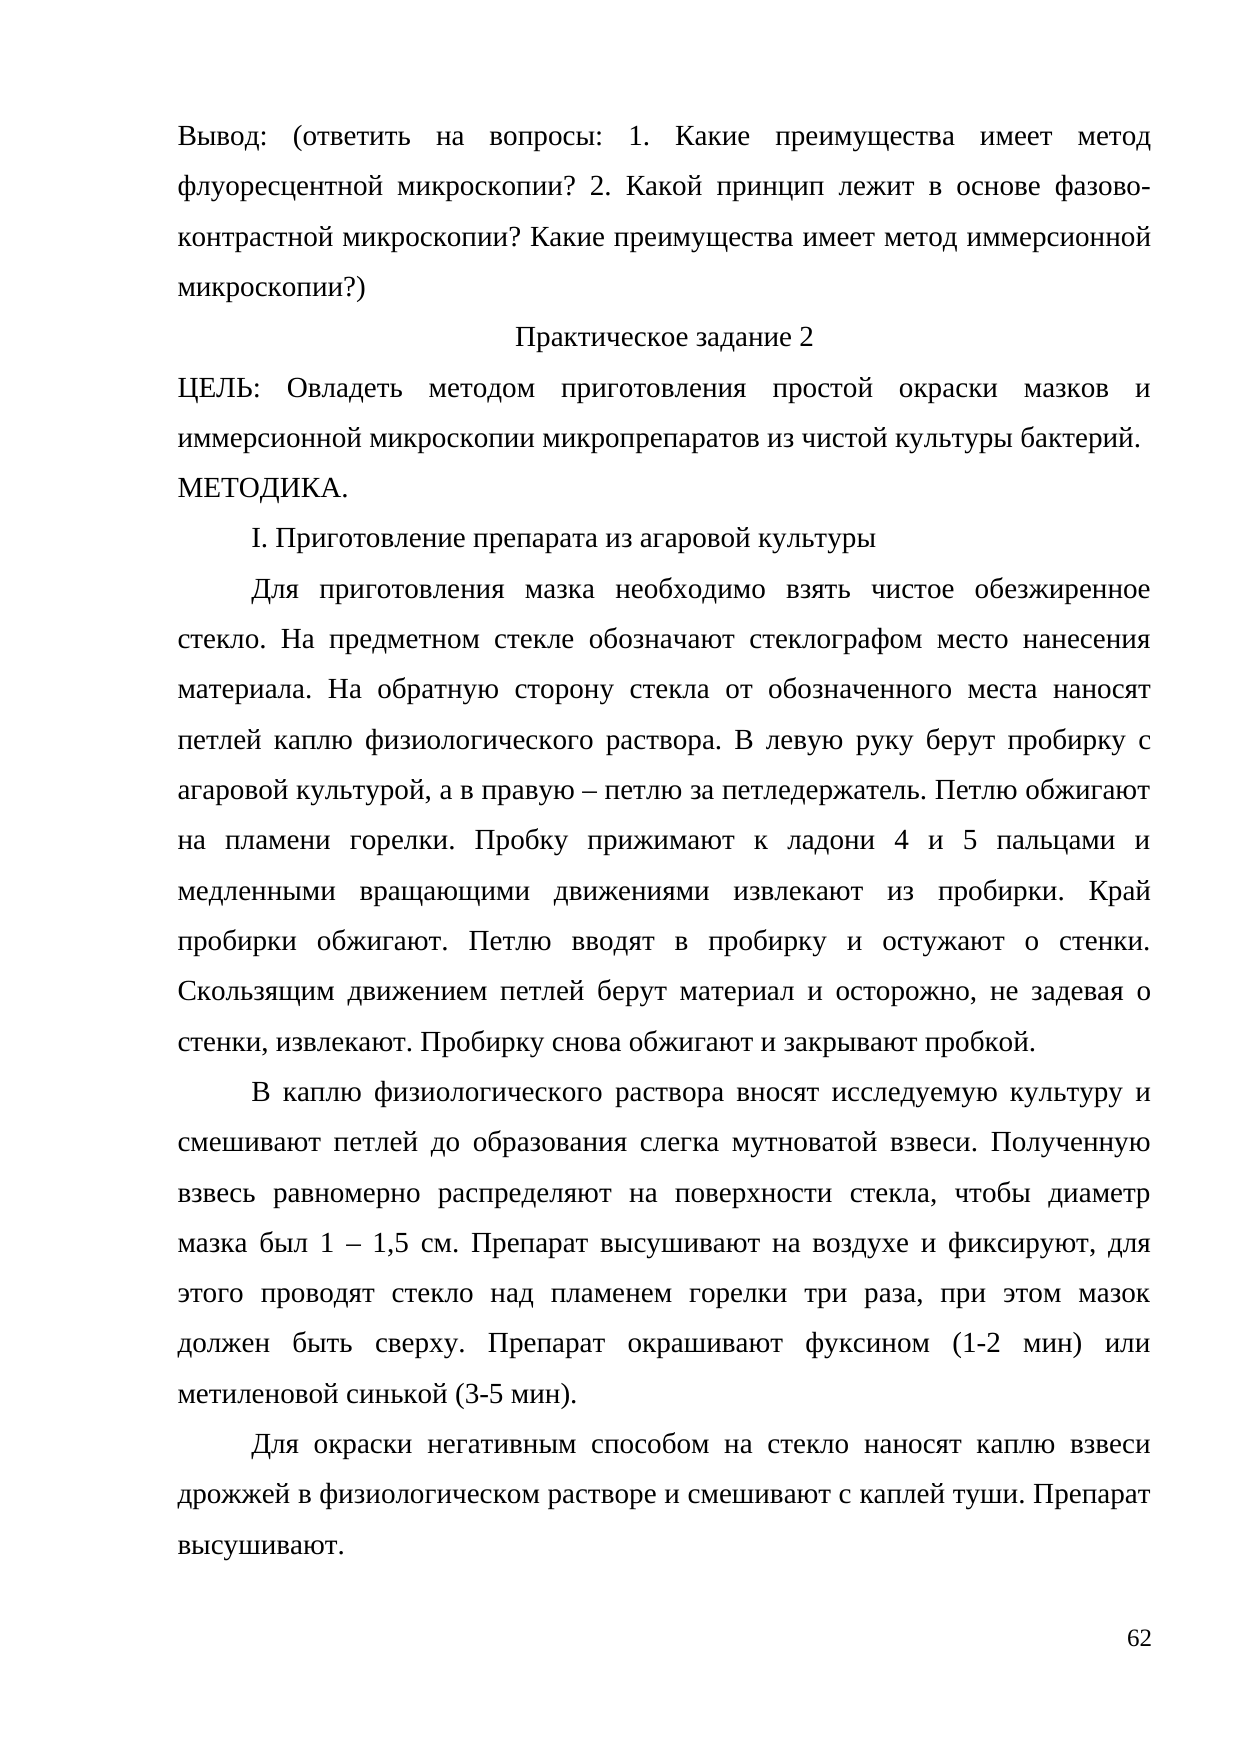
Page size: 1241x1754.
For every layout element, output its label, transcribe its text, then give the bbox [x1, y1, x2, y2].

text Для приготовления мазка необходимо взять чистое обезжиренное стекло. На предметном стекле обозначают стеклографом место нанесения материала. На обратную сторону стекла от обозначенного места наносят петлей каплю физиологического раствора. В левую руку берут пробирку с агаровой культурой, а в правую – петлю за петледержатель. Петлю обжигают на пламени горелки. Пробку прижимают к ладони 4 и 5 пальцами и медленными вращающими движениями извлекают из пробирки. Край пробирки обжигают. Петлю вводят в пробирку и остужают о стенки. Скользящим движением петлей берут материал и осторожно, не задевая о стенки, извлекают. Пробирку снова обжигают и закрывают пробкой. [177, 571, 1152, 1057]
text I. Приготовление препарата из агаровой культуры [177, 521, 1152, 554]
text Вывод: (ответить на вопросы: 1. Какие преимущества имеет метод флуоресцентной микроскопии? 2. Какой принцип лежит в основе фазово-контрастной микроскопии? Какие преимущества имеет метод иммерсионной микроскопии?) [177, 118, 1152, 303]
text Для окраски негативным способом на стекло наносят каплю взвеси дрожжей в физиологическом растворе и смешивают с каплей туши. Препарат высушивают. [177, 1426, 1152, 1560]
text В каплю физиологического раствора вносят исследуемую культуру и смешивают петлей до образования слегка мутноватой взвеси. Полученную взвесь равномерно распределяют на поверхности стекла, чтобы диаметр мазка был 1 – 1,5 см. Препарат высушивают на воздухе и фиксируют, для этого проводят стекло над пламенем горелки три раза, при этом мазок должен быть сверху. Препарат окрашивают фуксином (1-2 мин) или метиленовой синькой (3-5 мин). [177, 1074, 1152, 1409]
text ЦЕЛЬ: Овладеть методом приготовления простой окраски мазков и иммерсионной микроскопии микропрепаратов из чистой культуры бактерий. [177, 370, 1152, 453]
text МЕТОДИКА. [177, 470, 1152, 504]
text Практическое задание 2 [177, 319, 1152, 353]
